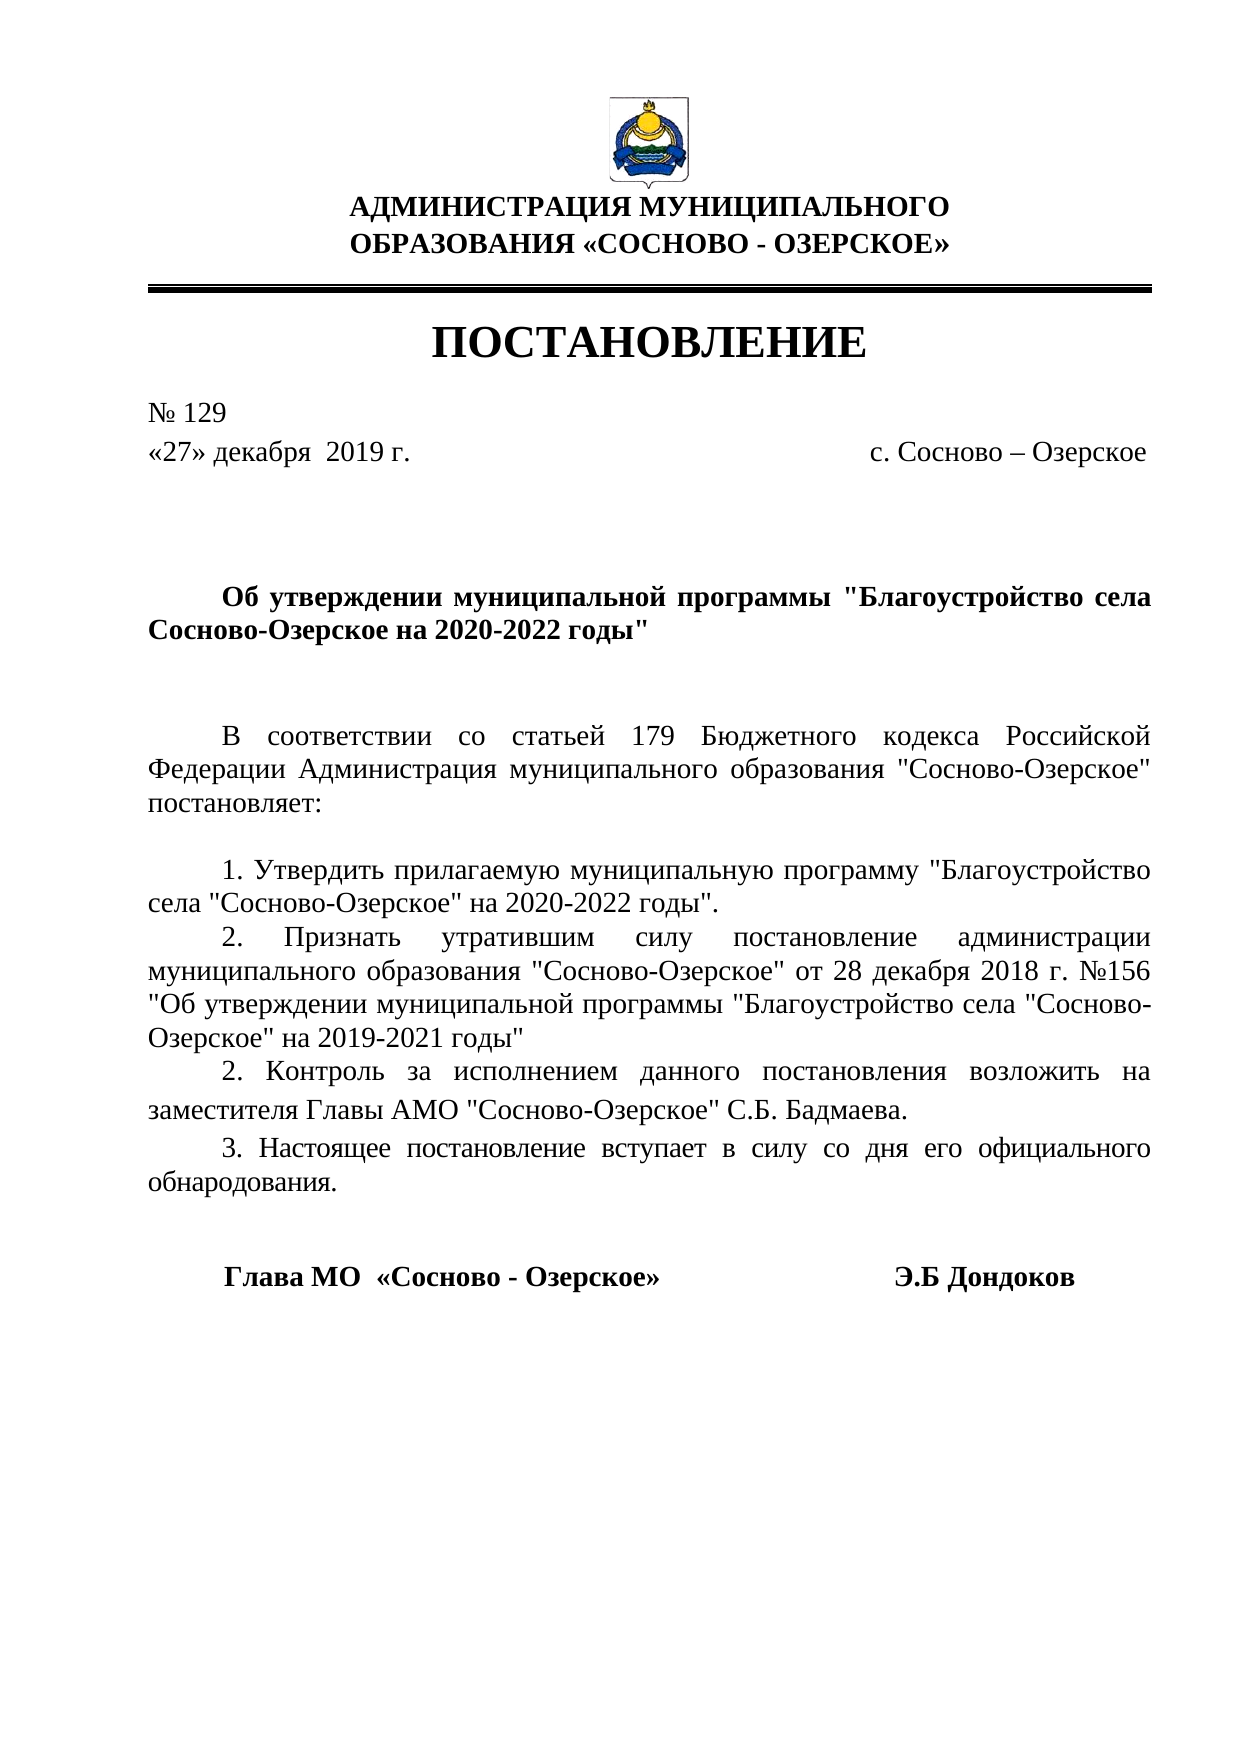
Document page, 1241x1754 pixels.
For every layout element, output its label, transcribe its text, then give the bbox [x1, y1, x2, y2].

picture [609, 97, 690, 189]
text 2. Признать утратившим силу постановление администрации муниципального образования "Сосново-Озерское" от 28 декабря 2018 г. №156 "Об утверждении муниципальной программы "Благоустройство села "Сосново-Озерское" на 2019-2021 годы" [148, 919, 1152, 1053]
text 1. Утвердить прилагаемую муниципальную программу "Благоустройство села "Сосново-Озерское" на 2020-2022 годы". [148, 852, 1152, 919]
subtitle АДМИНИСТРАЦИЯ МУНИЦИПАЛЬНОГО [148, 189, 1152, 222]
subtitle ОБРАЗОВАНИЯ «СОСНОВО - ОЗЕРСКОЕ» [148, 222, 1152, 261]
text «27» декабря 2019 г. с. Сосново – Озерское [148, 434, 1152, 468]
text 3. Настоящее постановление вступает в силу со дня его официального обнародования. [148, 1130, 1152, 1197]
text 2. Контроль за исполнением данного постановления возложить на заместителя Главы АМО "Сосново-Озерское" С.Б. Бадмаева. [148, 1053, 1152, 1125]
text ПОСТАНОВЛЕНИЕ [148, 314, 1152, 367]
text Об утверждении муниципальной программы "Благоустройство села Сосново-Озерское на 2020-2022 годы" [148, 579, 1152, 646]
text Глава МО «Сосново - Озерское» Э.Б Дондоков [148, 1259, 1152, 1293]
text № 129 [148, 396, 1152, 429]
text В соответствии со статьей 179 Бюджетного кодекса Российской Федерации Администрация муниципального образования "Сосново-Озерское" постановляет: [148, 718, 1152, 818]
